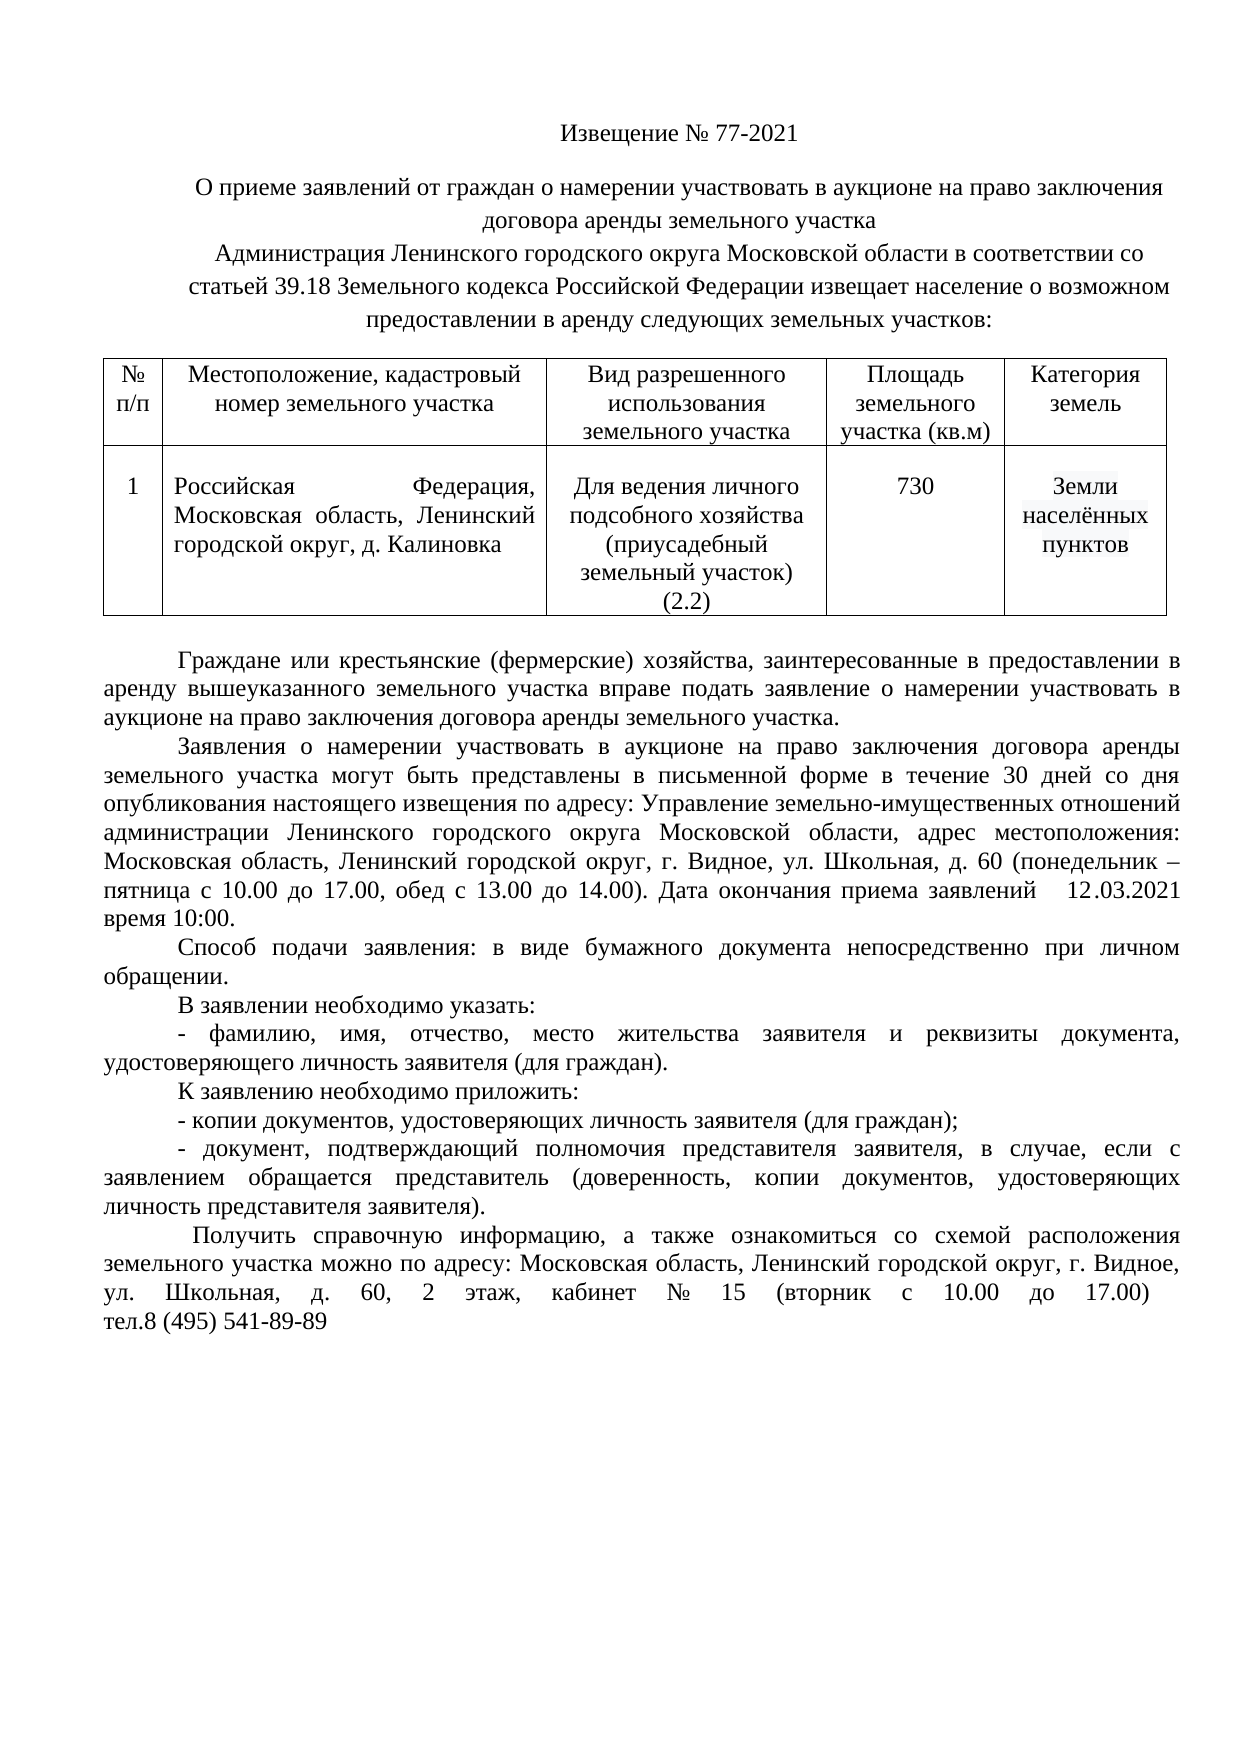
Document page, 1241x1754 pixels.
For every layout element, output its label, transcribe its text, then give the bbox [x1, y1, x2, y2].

text В заявлении необходимо указать: [103, 990, 1181, 1018]
table_cell Российская Федерация, Московская область, Ленинский городской округ, д. Калиновка [163, 446, 546, 615]
text - документ, подтверждающий полномочия представителя заявителя, в случае, если с заявлением обращается представитель (доверенность, копии документов, удостоверяющих личность представителя заявителя). [103, 1133, 1181, 1220]
text Извещение № 77-2021 [177, 118, 1181, 147]
text - фамилию, имя, отчество, место жительства заявителя и реквизиты документа, удостоверяющего личность заявителя (для граждан). [103, 1018, 1181, 1076]
table_header Вид разрешенного использования земельного участка [547, 359, 826, 445]
table_cell 730 [827, 446, 1004, 615]
text Администрация Ленинского городского округа Московской области в соответствии со статьей 39.18 Земельного кодекса Российской Федерации извещает население о возможном предоставлении в аренду следующих земельных участков: [177, 238, 1181, 333]
text Способ подачи заявления: в виде бумажного документа непосредственно при личном обращении. [103, 932, 1181, 990]
table_header Площадь земельного участка (кв.м) [827, 359, 1004, 445]
table_cell Для ведения личного подсобного хозяйства (приусадебный земельный участок) (2.2) [547, 446, 826, 615]
text О приеме заявлений от граждан о намерении участвовать в аукционе на право заключения договора аренды земельного участка [177, 172, 1181, 234]
text Получить справочную информацию, а также ознакомиться со схемой расположения земельного участка можно по адресу: Московская область, Ленинский городской округ, г. Видное, ул. Школьная, д. 60, 2 этаж, кабинет № 15 (вторник с 10.00 до 17.00) тел.8 (495) 541-89-89 [103, 1220, 1181, 1335]
text Заявления о намерении участвовать в аукционе на право заключения договора аренды земельного участка могут быть представлены в письменной форме в течение 30 дней со дня опубликования настоящего извещения по адресу: Управление земельно-имущественных отношений администрации Ленинского городского округа Московской области, адрес местоположения: Московская область, Ленинский городской округ, г. Видное, ул. Школьная, д. 60 (понедельник – пятница с 10.00 до 17.00, обед с 13.00 до 14.00). Дата окончания приема заявлений 12.03.2021 время 10:00. [103, 731, 1181, 932]
table_cell 1 [104, 446, 162, 615]
table_cell Земли населённых пунктов [1005, 446, 1166, 615]
text К заявлению необходимо приложить: [103, 1076, 1181, 1105]
table_header № п/п [104, 359, 162, 445]
text Граждане или крестьянские (фермерские) хозяйства, заинтересованные в предоставлении в аренду вышеуказанного земельного участка вправе подать заявление о намерении участвовать в аукционе на право заключения договора аренды земельного участка. [103, 645, 1181, 731]
table_header Категория земель [1005, 359, 1166, 445]
table_header Местоположение, кадастровый номер земельного участка [163, 359, 546, 445]
text - копии документов, удостоверяющих личность заявителя (для граждан); [103, 1105, 1181, 1133]
